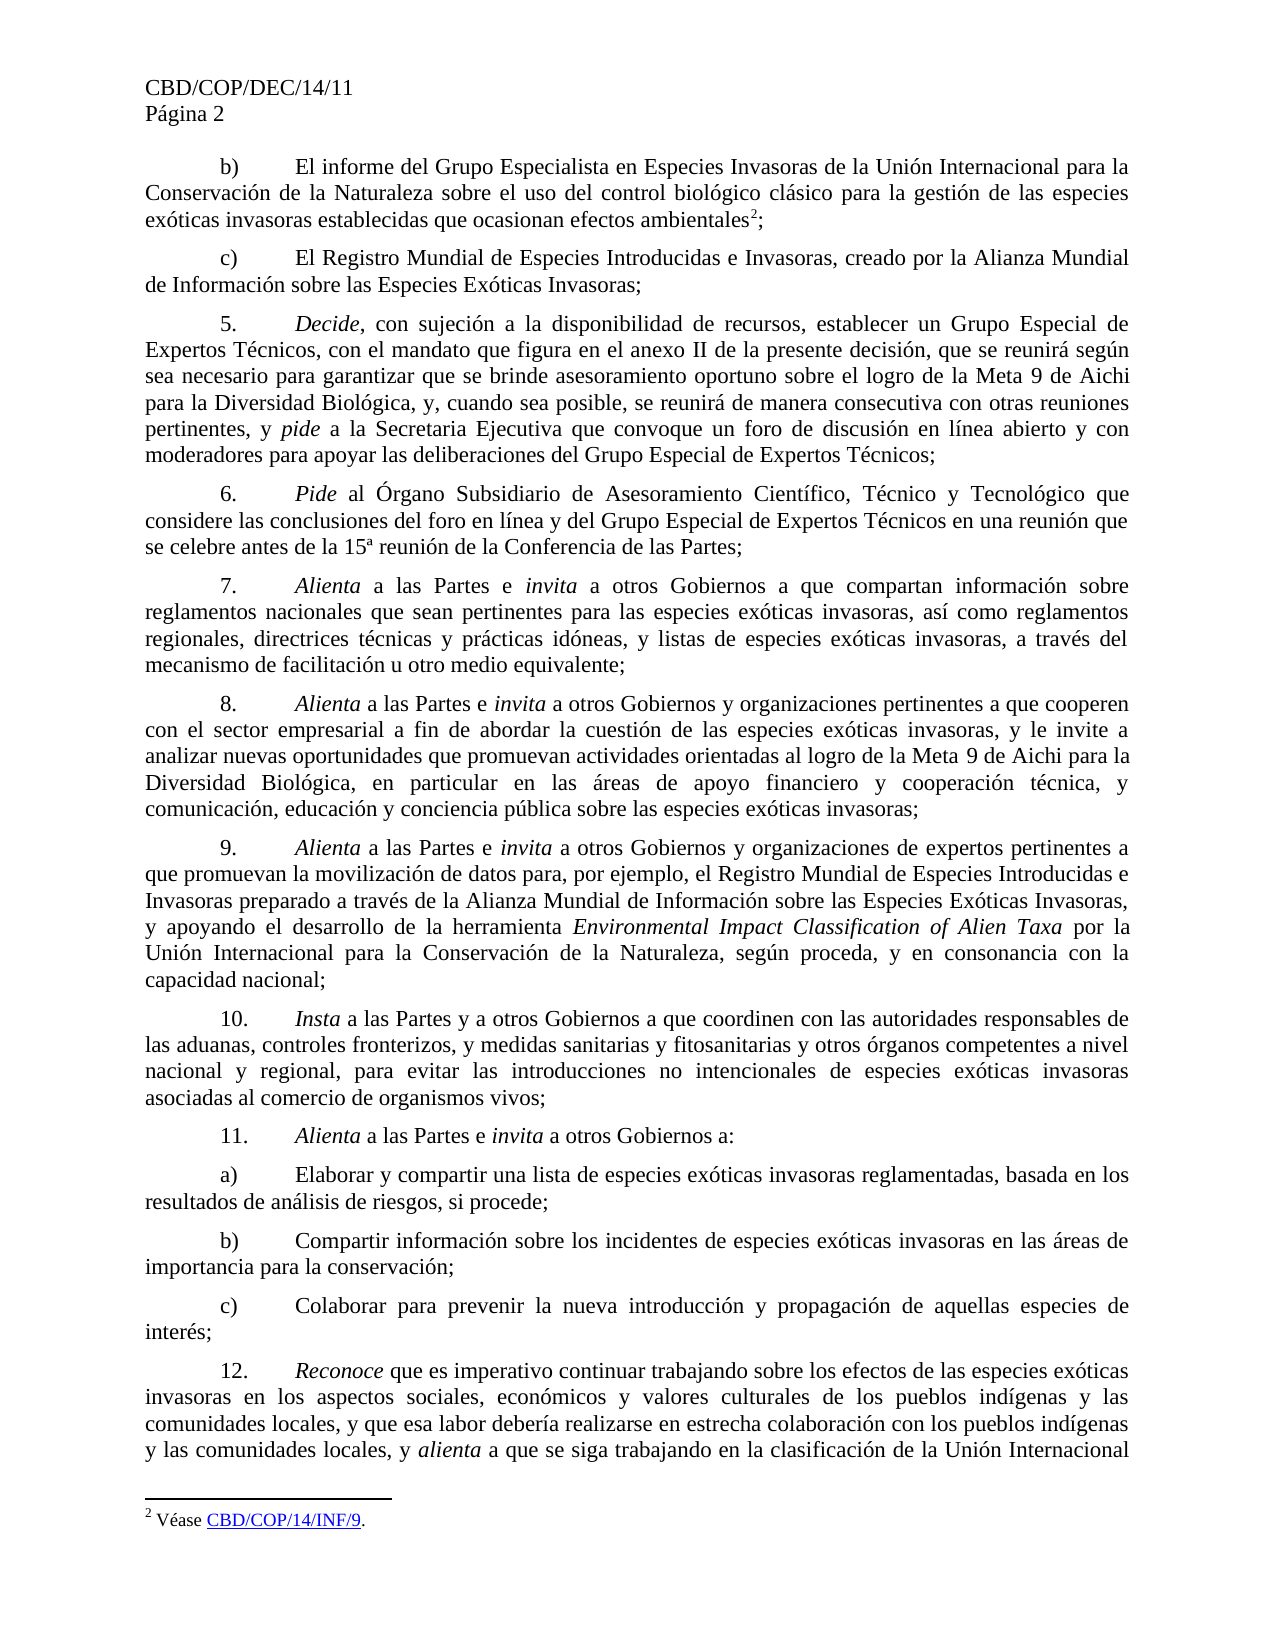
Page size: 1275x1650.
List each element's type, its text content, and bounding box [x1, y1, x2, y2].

list Elaborar y compartir una lista de especies exóticas invasoras reglamentadas, basada en los resultados de análisis de riesgos, si procede; [145, 1161, 1130, 1214]
list Colaborar para prevenir la nueva introducción y propagación de aquellas especies de interés; [145, 1292, 1130, 1344]
text 7. Alienta a las Partes e invita a otros Gobiernos a que compartan información sobre reglamentos nacionales que sean pertinentes para las especies exóticas invasoras, así como reglamentos regionales, directrices técnicas y prácticas idóneas, y listas de especies exóticas invasoras, a través del mecanismo de facilitación u otro medio equivalente; [145, 572, 1130, 677]
text b) El informe del Grupo Especialista en Especies Invasoras de la Unión Internacional para la Conservación de la Naturaleza sobre el uso del control biológico clásico para la gestión de las especies exóticas invasoras establecidas que ocasionan efectos ambientales; [145, 153, 1130, 232]
text 10. Insta a las Partes y a otros Gobiernos a que coordinen con las autoridades responsables de las aduanas, controles fronterizos, y medidas sanitarias y fitosanitarias y otros órganos competentes a nivel nacional y regional, para evitar las introducciones no intencionales de especies exóticas invasoras asociadas al comercio de organismos vivos; [145, 1005, 1130, 1110]
text 8. Alienta a las Partes e invita a otros Gobiernos y organizaciones pertinentes a que cooperen con el sector empresarial a fin de abordar la cuestión de las especies exóticas invasoras, y le invite a analizar nuevas oportunidades que promuevan actividades orientadas al logro de la Meta 9 de Aichi para la Diversidad Biológica, en particular en las áreas de apoyo financiero y cooperación técnica, y comunicación, educación y conciencia pública sobre las especies exóticas invasoras; [145, 690, 1130, 822]
text c) El Registro Mundial de Especies Introducidas e Invasoras, creado por la Alianza Mundial de Información sobre las Especies Exóticas Invasoras; [145, 244, 1130, 297]
text 11. Alienta a las Partes e invita a otros Gobiernos a: [145, 1123, 1130, 1149]
list Compartir información sobre los incidentes de especies exóticas invasoras en las áreas de importancia para la conservación; [145, 1227, 1130, 1279]
text 6. Pide al Órgano Subsidiario de Asesoramiento Científico, Técnico y Tecnológico que considere las conclusiones del foro en línea y del Grupo Especial de Expertos Técnicos en una reunión que se celebre antes de la 15ª reunión de la Conferencia de las Partes; [145, 480, 1130, 559]
text 5. Decide, con sujeción a la disponibilidad de recursos, establecer un Grupo Especial de Expertos Técnicos, con el mandato que figura en el anexo II de la presente decisión, que se reunirá según sea necesario para garantizar que se brinde asesoramiento oportuno sobre el logro de la Meta 9 de Aichi para la Diversidad Biológica, y, cuando sea posible, se reunirá de manera consecutiva con otras reuniones pertinentes, y pide a la Secretaria Ejecutiva que convoque un foro de discusión en línea abierto y con moderadores para apoyar las deliberaciones del Grupo Especial de Expertos Técnicos; [145, 310, 1130, 468]
text 9. Alienta a las Partes e invita a otros Gobiernos y organizaciones de expertos pertinentes a que promuevan la movilización de datos para, por ejemplo, el Registro Mundial de Especies Introducidas e Invasoras preparado a través de la Alianza Mundial de Información sobre las Especies Exóticas Invasoras, y apoyando el desarrollo de la herramienta Environmental Impact Classification of Alien Taxa por la Unión Internacional para la Conservación de la Naturaleza, según proceda, y en consonancia con la capacidad nacional; [145, 834, 1130, 992]
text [145, 1357, 1130, 1462]
